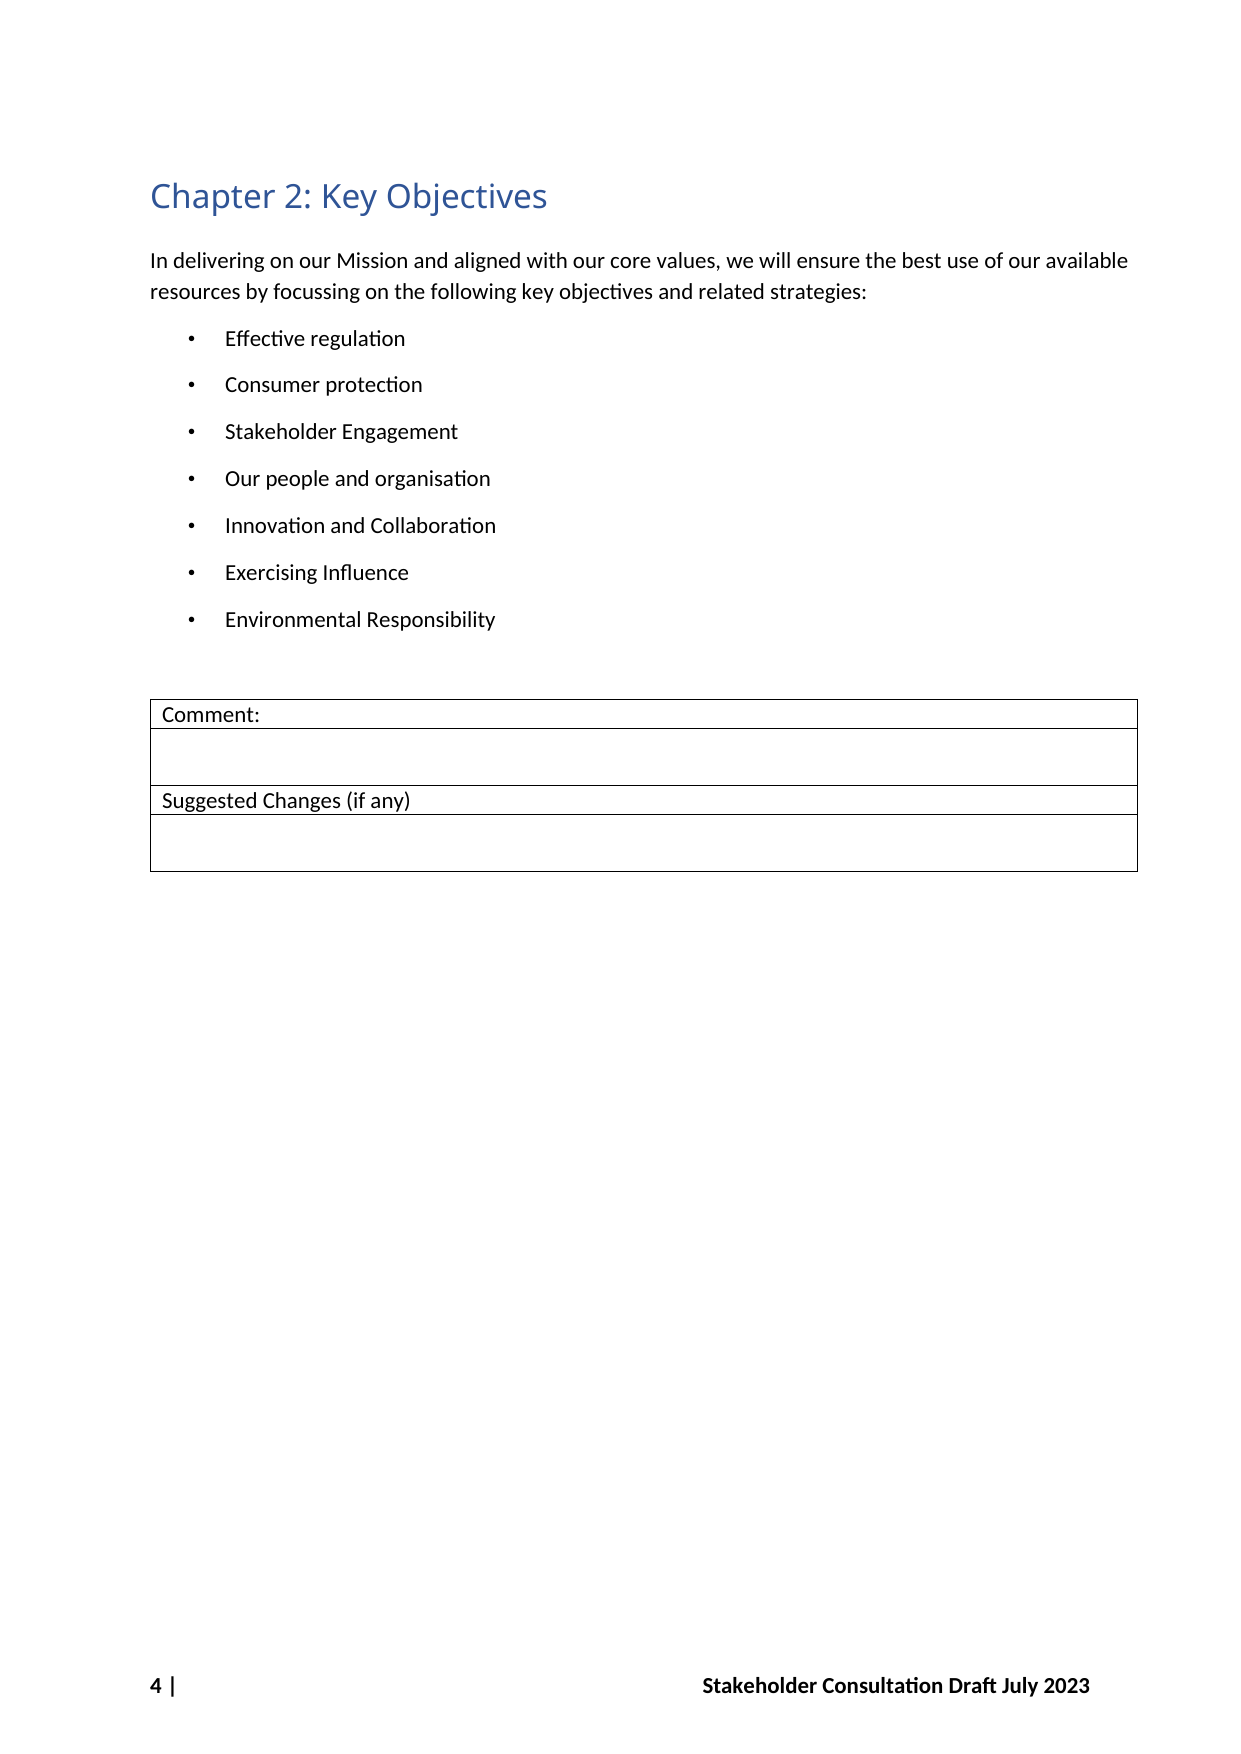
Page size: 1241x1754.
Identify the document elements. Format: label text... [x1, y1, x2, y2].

list Effective regulation [187, 324, 1137, 352]
table_cell [151, 729, 1137, 785]
list Environmental Responsibility [187, 605, 1137, 633]
list Exercising Influence [187, 558, 1137, 586]
list Consumer protection [187, 371, 1137, 399]
table_cell [151, 815, 1137, 871]
table_cell Suggested Changes (if any) [151, 786, 1137, 814]
list Innovation and Collaboration [187, 511, 1137, 539]
list Our people and organisation [187, 464, 1137, 492]
subtitle Chapter 2: Key Objectives [150, 173, 1137, 218]
text In delivering on our Mission and aligned with our core values, we will ensure the best use of our available resources by focussing on the following key objectives and related strategies: [150, 247, 1137, 305]
list Stakeholder Engagement [187, 417, 1137, 446]
table_header Comment: [151, 700, 1137, 728]
